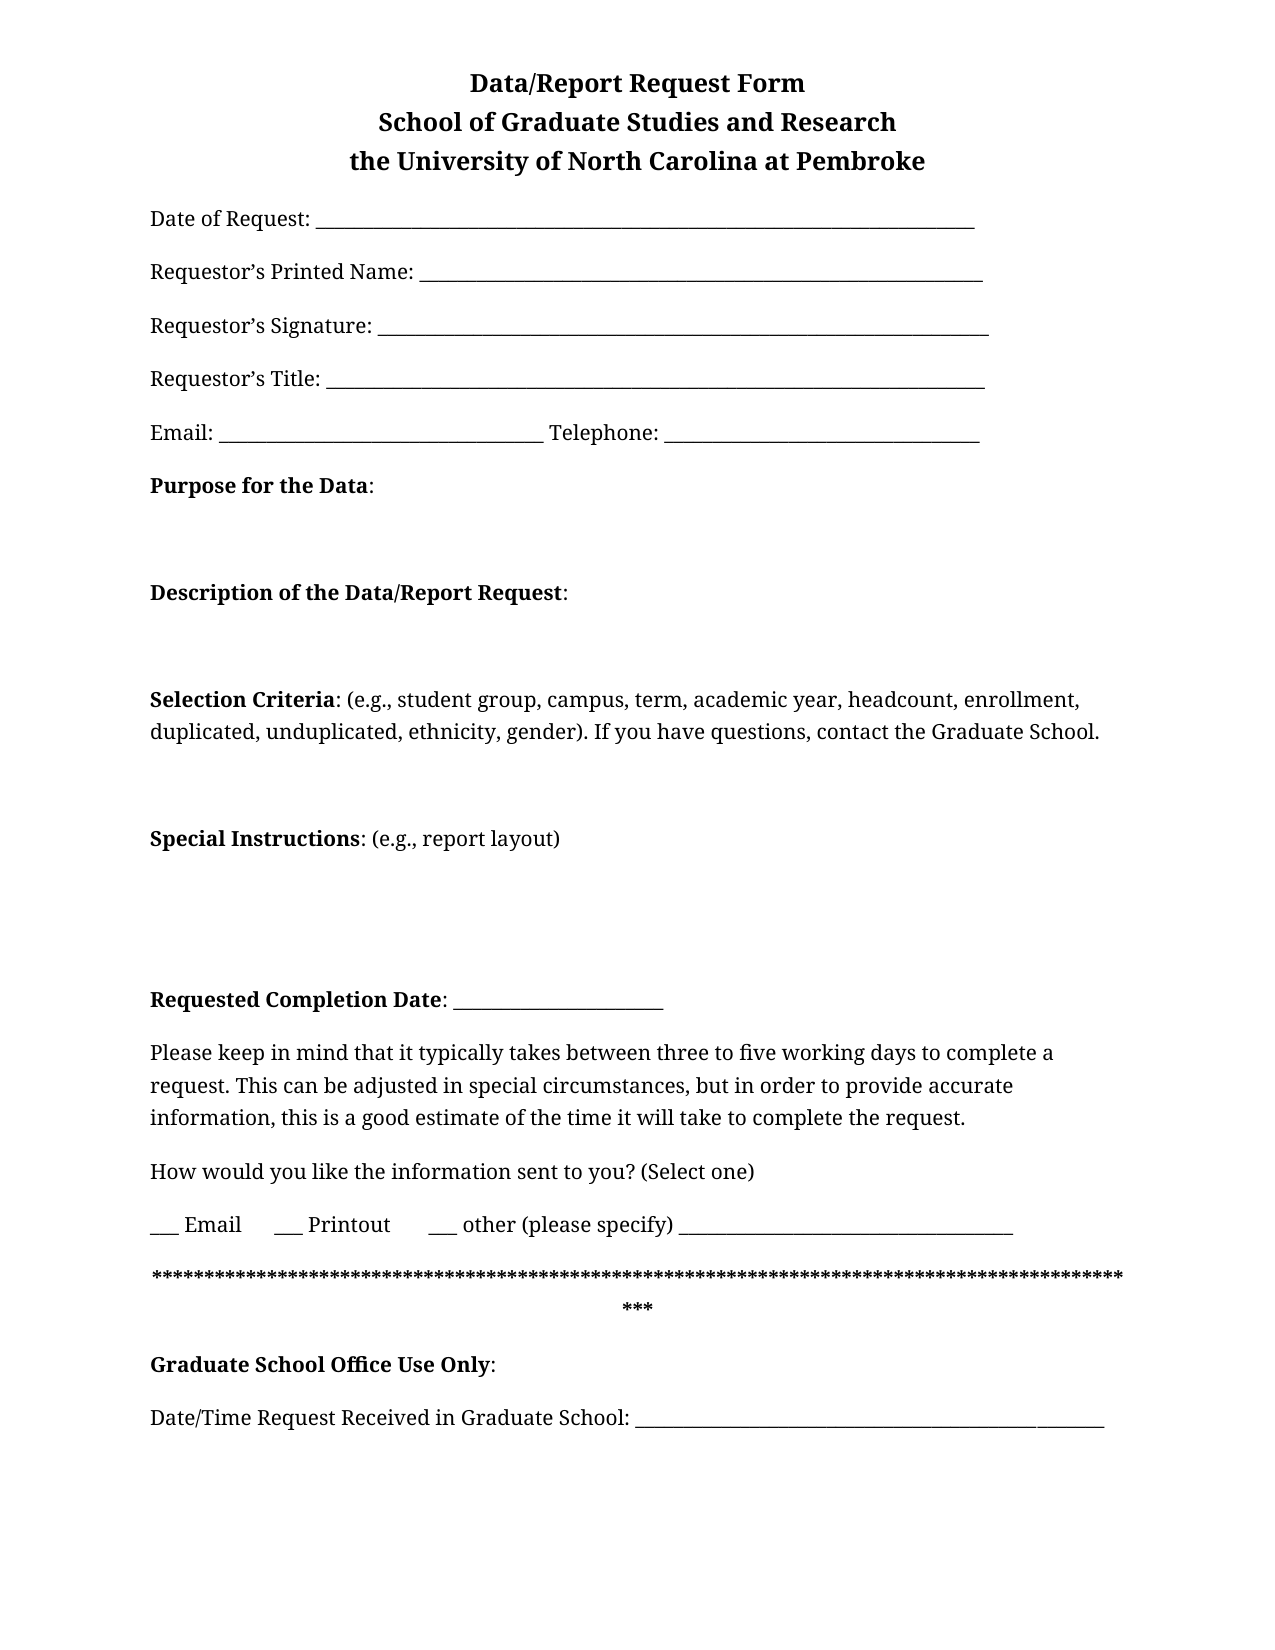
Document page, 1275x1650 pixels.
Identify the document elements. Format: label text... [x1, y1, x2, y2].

text Please keep in mind that it typically takes between three to five working days to complete a request. This can be adjusted in special circumstances, but in order to provide accurate information, this is a good estimate of the time it will take to complete the request. [150, 1038, 1125, 1132]
text Selection Criteria: (e.g., student group, campus, term, academic year, headcount, enrollment, duplicated, unduplicated, ethnicity, gender). If you have questions, contact the Graduate School. [150, 685, 1125, 746]
text Graduate School Office Use Only: [150, 1350, 1125, 1378]
text Date of Request: _____________________________________________________________________ [150, 204, 1125, 232]
text Special Instructions: (e.g., report layout) [150, 824, 1125, 853]
text Requestor’s Title: _____________________________________________________________________ [150, 364, 1125, 393]
text ************************************************************************************************ [150, 1264, 1125, 1325]
text Requested Completion Date: ______________________ [150, 985, 1125, 1013]
text ___ Email ___ Printout ___ other (please specify) ___________________________________ [150, 1210, 1125, 1239]
text Requestor’s Printed Name: ___________________________________________________________ [150, 257, 1125, 286]
text How would you like the information sent to you? (Select one) [150, 1157, 1125, 1185]
text Email: __________________________________ Telephone: _________________________________ [150, 418, 1125, 446]
text Requestor’s Signature: ________________________________________________________________ [150, 311, 1125, 339]
text Purpose for the Data: [150, 471, 1125, 499]
text Date/Time Request Received in Graduate School: _________________________________________________ [150, 1403, 1125, 1432]
text Description of the Data/Report Request: [150, 578, 1125, 606]
text Data/Report Request Form School of Graduate Studies and Research the University of North Carolina at Pembroke [150, 66, 1125, 178]
